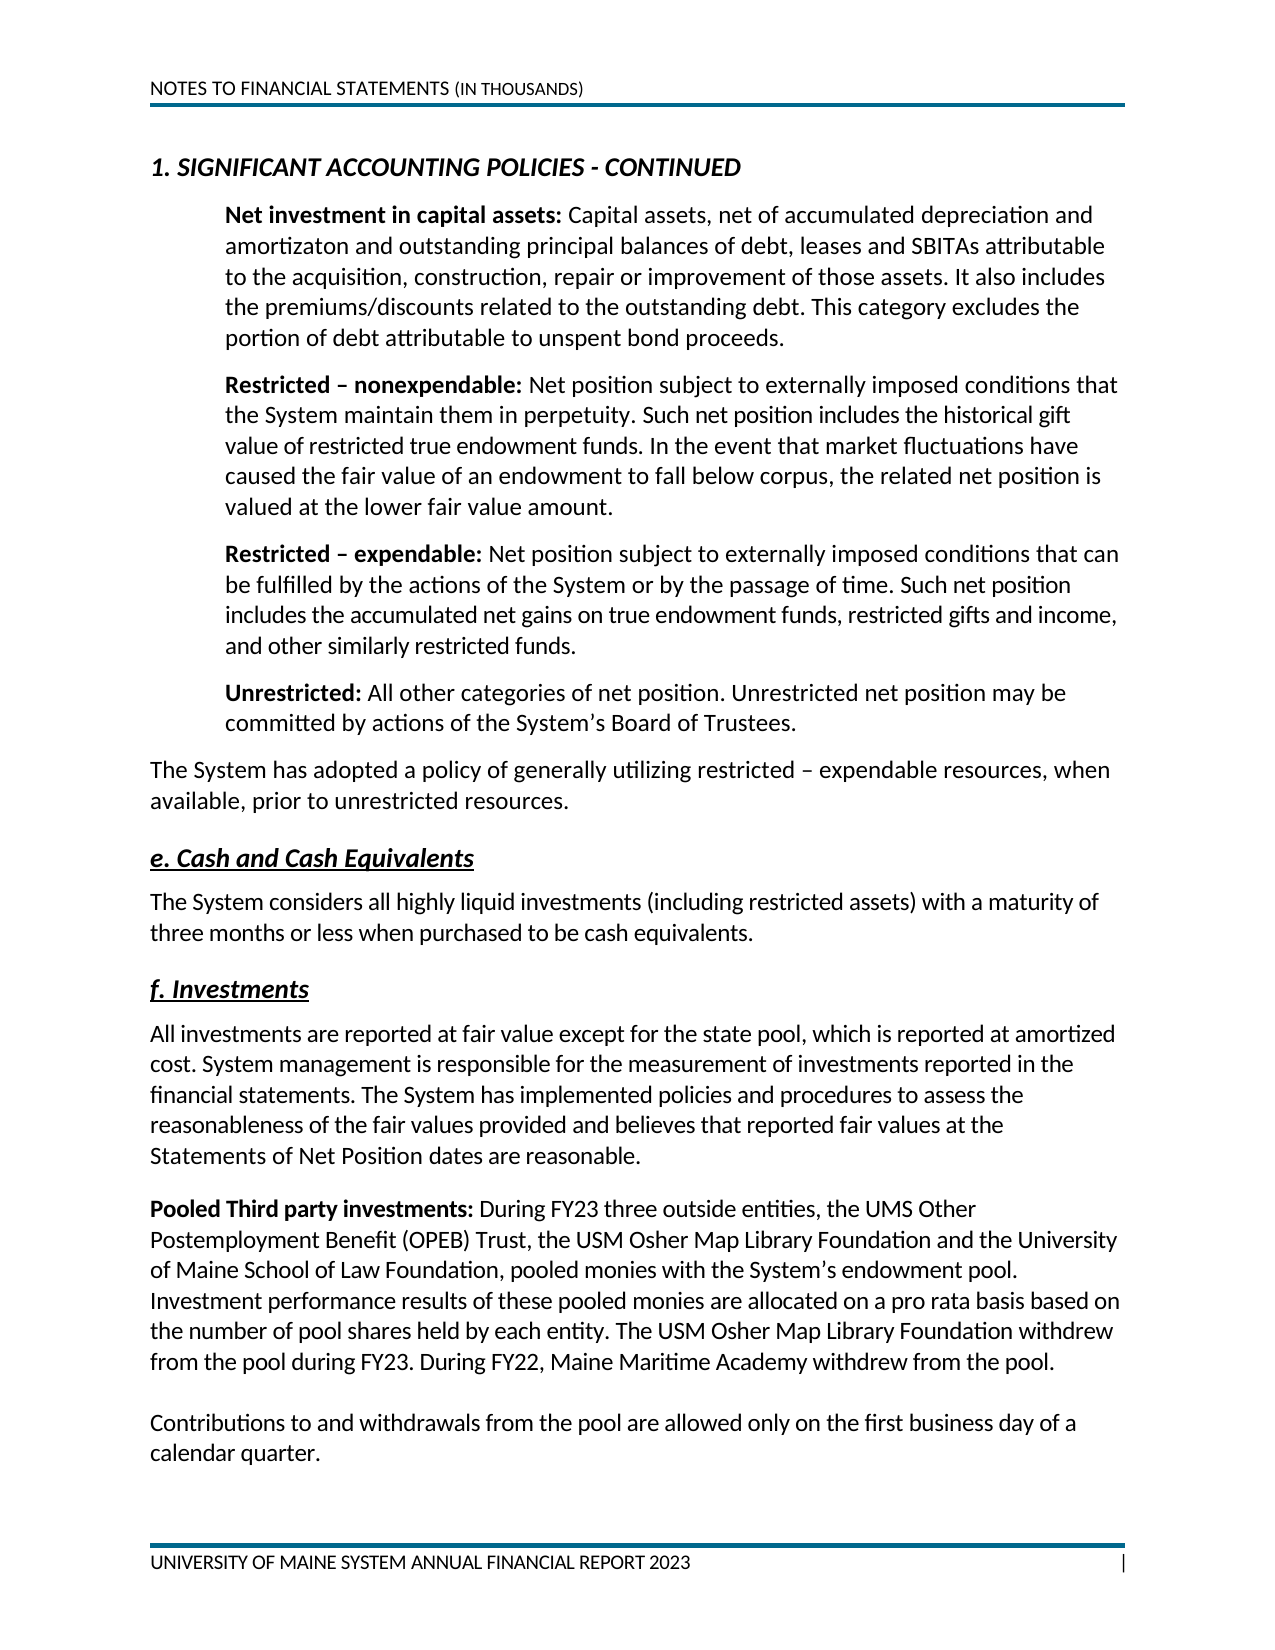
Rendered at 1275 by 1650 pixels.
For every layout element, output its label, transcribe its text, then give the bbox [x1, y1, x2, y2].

text All investments are reported at fair value except for the state pool, which is reported at amortized cost. System management is responsible for the measurement of investments reported in the financial statements. The System has implemented policies and procedures to assess the reasonableness of the fair values provided and believes that reported fair values at the Statements of Net Position dates are reasonable. [150, 1018, 1125, 1170]
text Unrestricted: All other categories of net position. Unrestricted net position may be committed by actions of the System’s Board of Trustees. [225, 677, 1125, 738]
text e. Cash and Cash Equivalents [150, 841, 1125, 874]
text Pooled Third party investments: During FY23 three outside entities, the UMS Other Postemployment Benefit (OPEB) Trust, the USM Osher Map Library Foundation and the University of Maine School of Law Foundation, pooled monies with the System’s endowment pool. Investment performance results of these pooled monies are allocated on a pro rata basis based on the number of pool shares held by each entity. The USM Osher Map Library Foundation withdrew from the pool during FY23. During FY22, Maine Maritime Academy withdrew from the pool. [150, 1193, 1125, 1376]
text The System considers all highly liquid investments (including restricted assets) with a maturity of three months or less when purchased to be cash equivalents. [150, 886, 1125, 947]
text 1. SIGNIFICANT ACCOUNTING POLICIES - CONTINUED [150, 150, 1125, 183]
text f. Investments [150, 972, 1125, 1005]
text Restricted – nonexpendable: Net position subject to externally imposed conditions that the System maintain them in perpetuity. Such net position includes the historical gift value of restricted true endowment funds. In the event that market fluctuations have caused the fair value of an endowment to fall below corpus, the related net position is valued at the lower fair value amount. [225, 369, 1125, 522]
text Net investment in capital assets: Capital assets, net of accumulated depreciation and amortizaton and outstanding principal balances of debt, leases and SBITAs attributable to the acquisition, construction, repair or improvement of those assets. It also includes the premiums/discounts related to the outstanding debt. This category excludes the portion of debt attributable to unspent bond proceeds. [225, 200, 1125, 352]
text The System has adopted a policy of generally utilizing restricted – expendable resources, when available, prior to unrestricted resources. [150, 755, 1125, 816]
text Contributions to and withdrawals from the pool are allowed only on the first business day of a calendar quarter. [150, 1407, 1125, 1468]
text Restricted – expendable: Net position subject to externally imposed conditions that can be fulfilled by the actions of the System or by the passage of time. Such net position includes the accumulated net gains on true endowment funds, restricted gifts and income, and other similarly restricted funds. [225, 538, 1125, 660]
